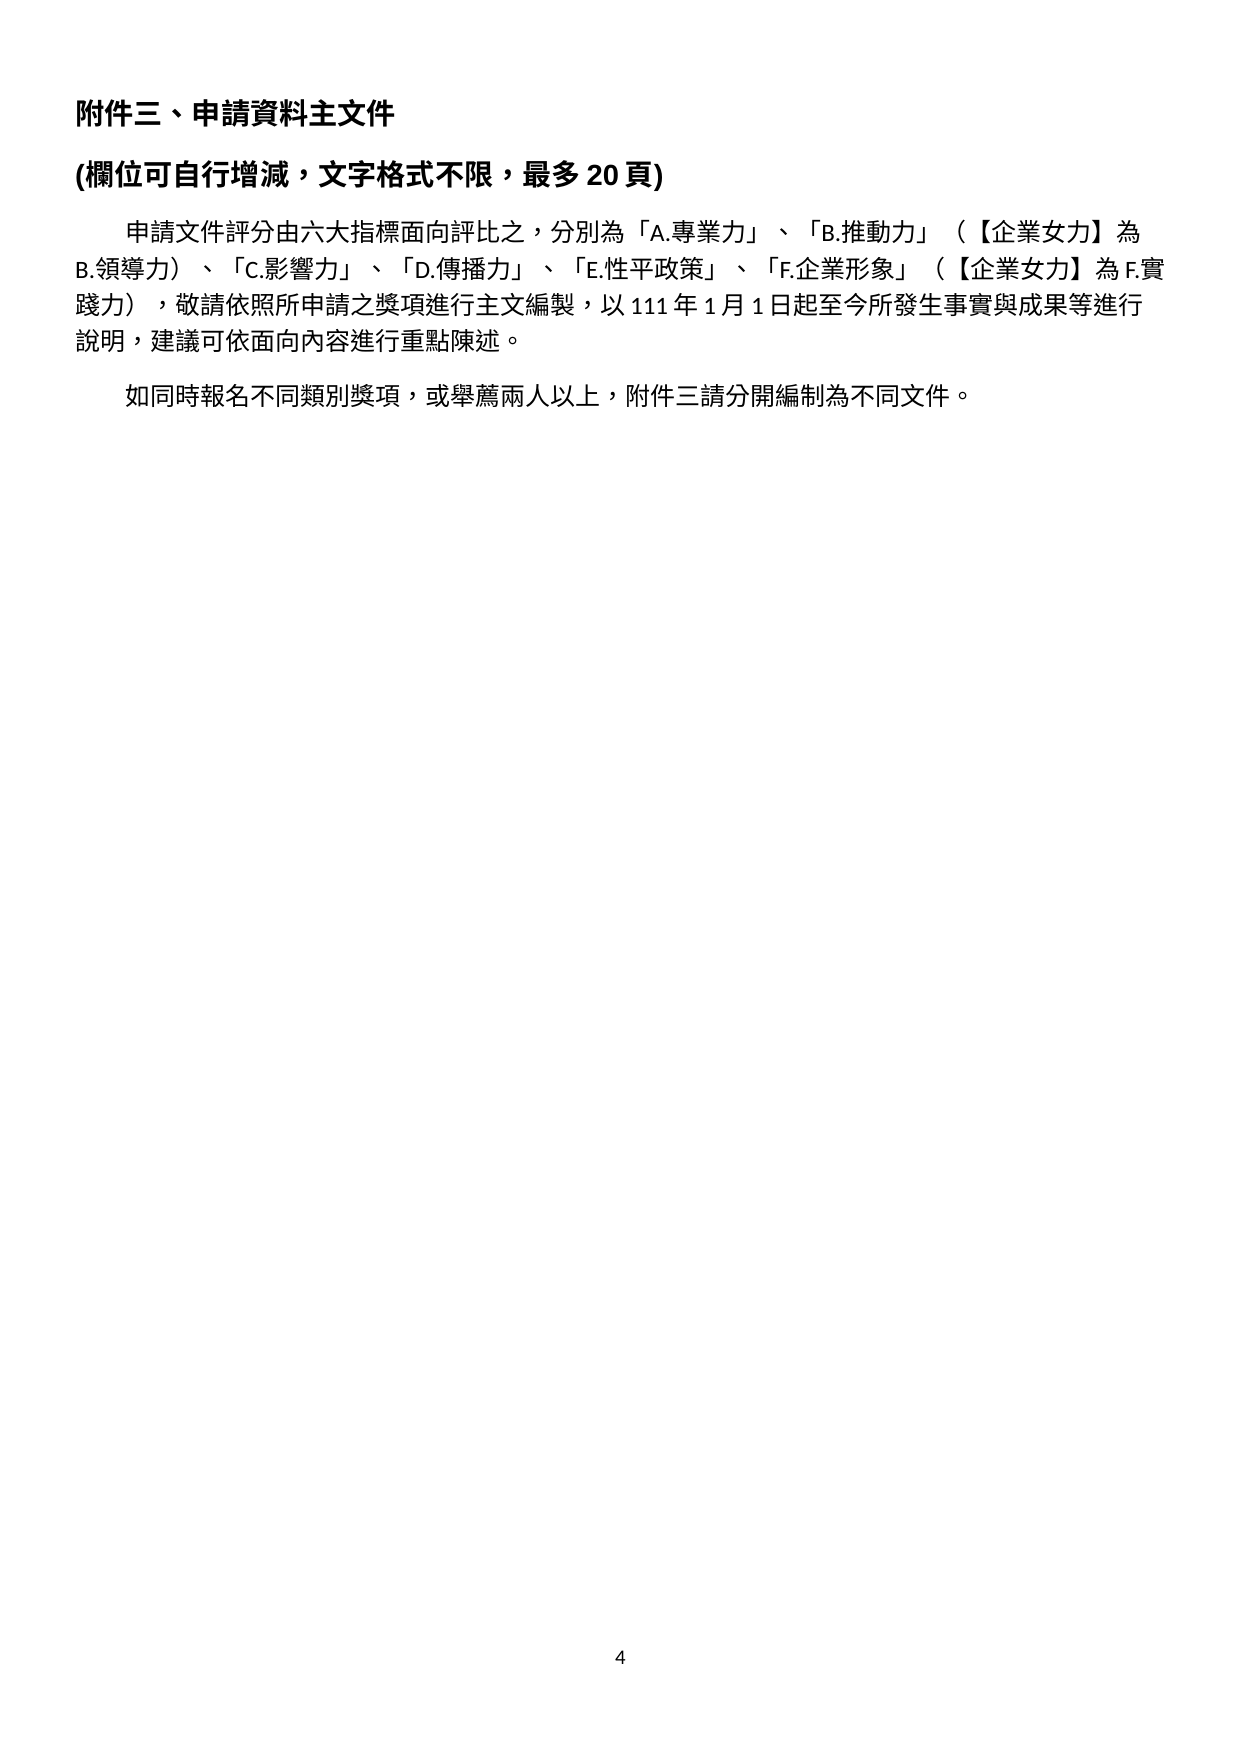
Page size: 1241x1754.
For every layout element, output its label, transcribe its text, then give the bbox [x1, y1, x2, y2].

text 申請文件評分由六大指標面向評比之，分別為「A.專業力」、「B.推動力」（【企業女力】為B.領導力）、「C.影響力」、「D.傳播力」、「E.性平政策」、「F.企業形象」（【企業女力】為F.實踐力），敬請依照所申請之獎項進行主文編製，以111年1月1日起至今所發生事實與成果等進行說明，建議可依面向內容進行重點陳述。 [75, 213, 1165, 358]
text 如同時報名不同類別獎項，或舉薦兩人以上，附件三請分開編制為不同文件。 [75, 377, 1165, 413]
text (欄位可自行增減，文字格式不限，最多20頁) [75, 152, 1165, 194]
text 附件三、申請資料主文件 [75, 91, 1165, 133]
